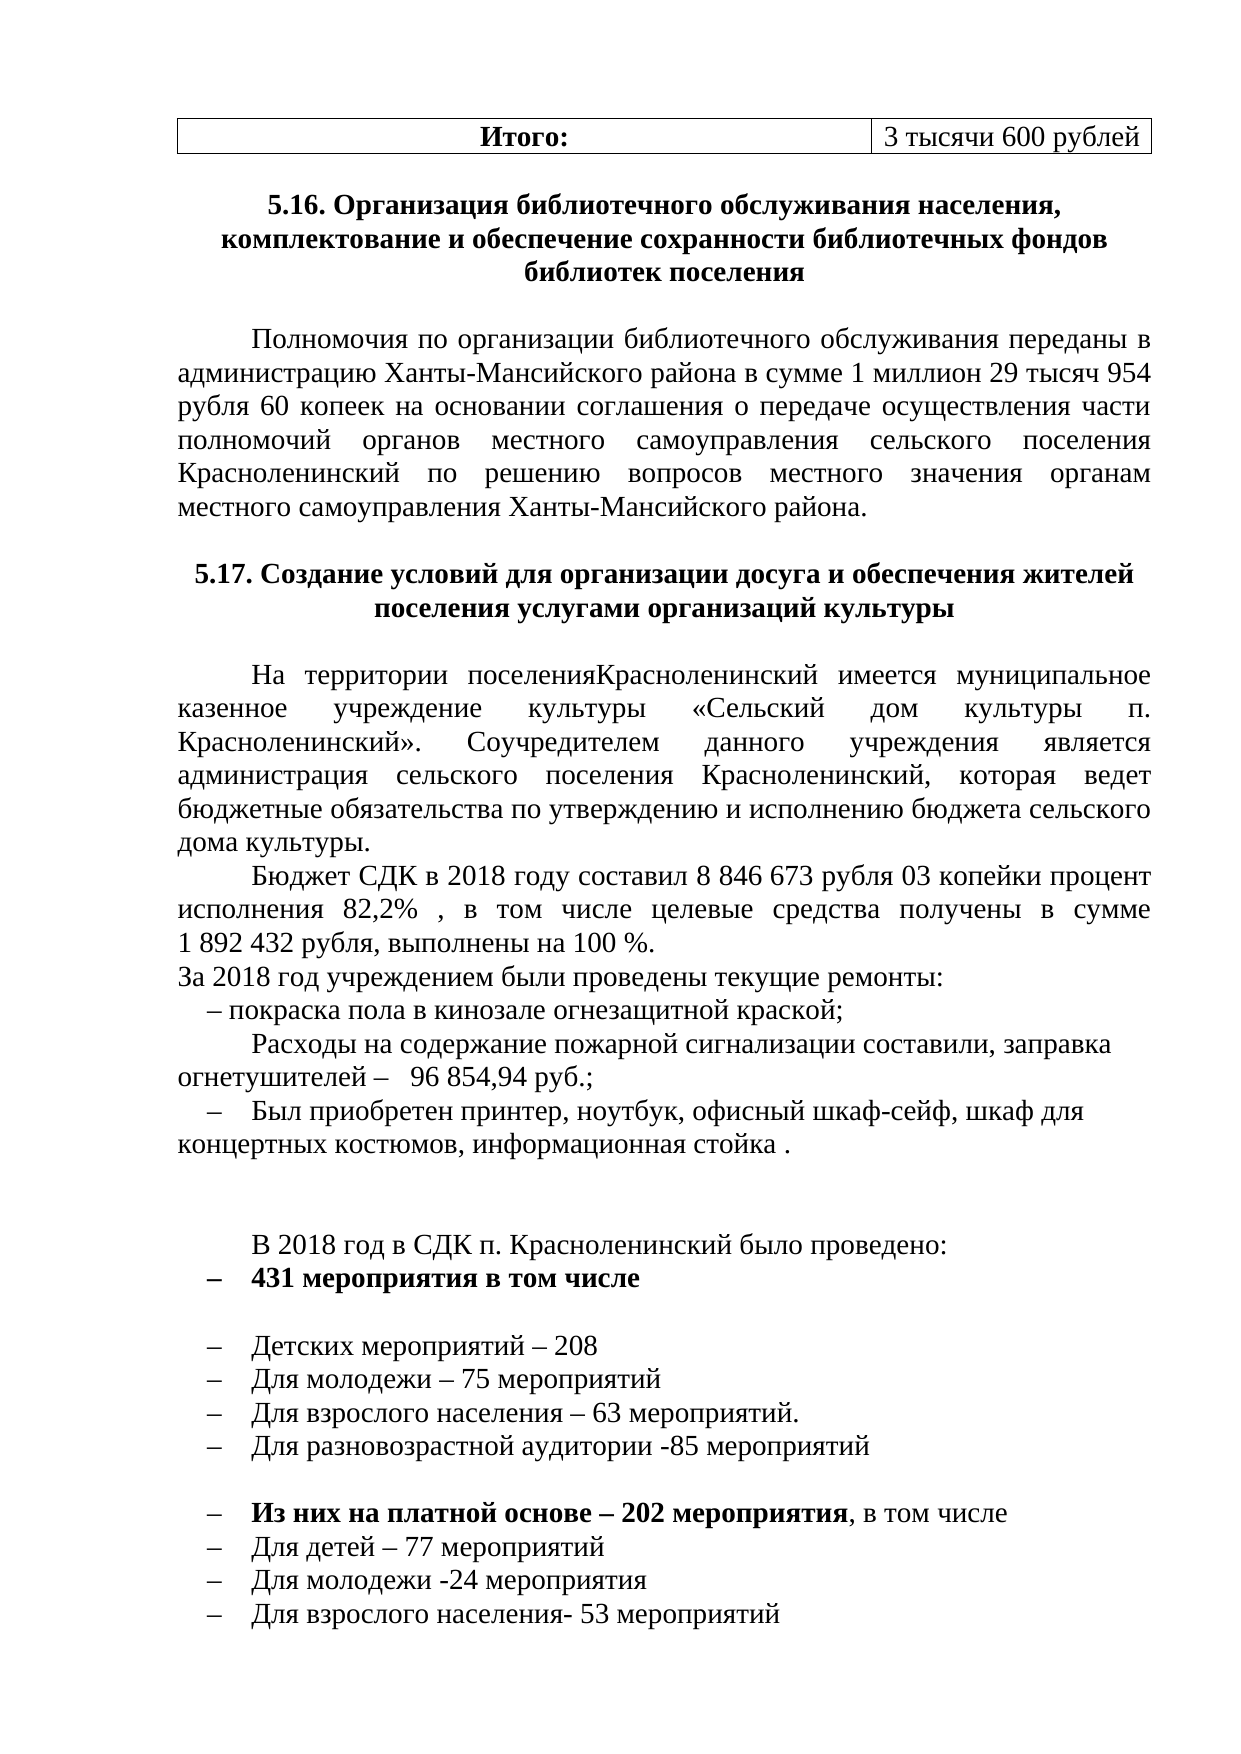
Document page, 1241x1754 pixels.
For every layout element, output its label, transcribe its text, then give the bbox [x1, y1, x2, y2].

text 5.16. Организация библиотечного обслуживания населения, комплектование и обеспечение сохранности библиотечных фондов библиотек поселения [177, 187, 1152, 288]
list Был приобретен принтер, ноутбук, офисный шкаф-сейф, шкаф для концертных костюмов, информационная стойка . [177, 1093, 1152, 1160]
table_cell 3 тысячи 600 рублей [872, 119, 1151, 153]
text 5.17. Создание условий для организации досуга и обеспечения жителей поселения услугами организаций культуры [177, 556, 1152, 623]
text Бюджет СДК в 2018 году составил 8 846 673 рубля 03 копейки процент исполнения 82,2% , в том числе целевые средства получены в сумме 1 892 432 рубля, выполнены на 100 %. [177, 858, 1152, 959]
list Для взрослого населения- 53 мероприятий [177, 1596, 1152, 1629]
text В 2018 год в СДК п. Красноленинский было проведено: [177, 1227, 1152, 1261]
list Для молодежи -24 мероприятия [177, 1562, 1152, 1596]
list Для разновозрастной аудитории -85 мероприятий [177, 1428, 1152, 1462]
text Полномочия по организации библиотечного обслуживания переданы в администрацию Ханты-Мансийского района в сумме 1 миллион 29 тысяч 954 рубля 60 копеек на основании соглашения о передаче осуществления части полномочий органов местного самоуправления сельского поселения Красноленинский по решению вопросов местного значения органам местного самоуправления Ханты-Мансийского района. [177, 321, 1152, 523]
list Для молодежи – 75 мероприятий [177, 1361, 1152, 1395]
text За 2018 год учреждением были проведены текущие ремонты: [177, 959, 1152, 992]
list Для взрослого населения – 63 мероприятий. [177, 1395, 1152, 1428]
text На территории поселенияКрасноленинский имеется муниципальное казенное учреждение культуры «Сельский дом культуры п. Красноленинский». Соучредителем данного учреждения является администрация сельского поселения Красноленинский, которая ведет бюджетные обязательства по утверждению и исполнению бюджета сельского дома культуры. [177, 657, 1152, 858]
list Детских мероприятий – 208 [177, 1328, 1152, 1361]
list 431 мероприятия в том числе [177, 1261, 1152, 1294]
text Расходы на содержание пожарной сигнализации составили, заправка огнетушителей – 96 854,94 руб.; [177, 1026, 1152, 1093]
list Из них на платной основе – 202 мероприятия, в том числе [177, 1495, 1152, 1529]
table_cell Итого: [178, 119, 871, 153]
list Для детей – 77 мероприятий [177, 1529, 1152, 1562]
text – покраска пола в кинозале огнезащитной краской; [177, 992, 1152, 1026]
